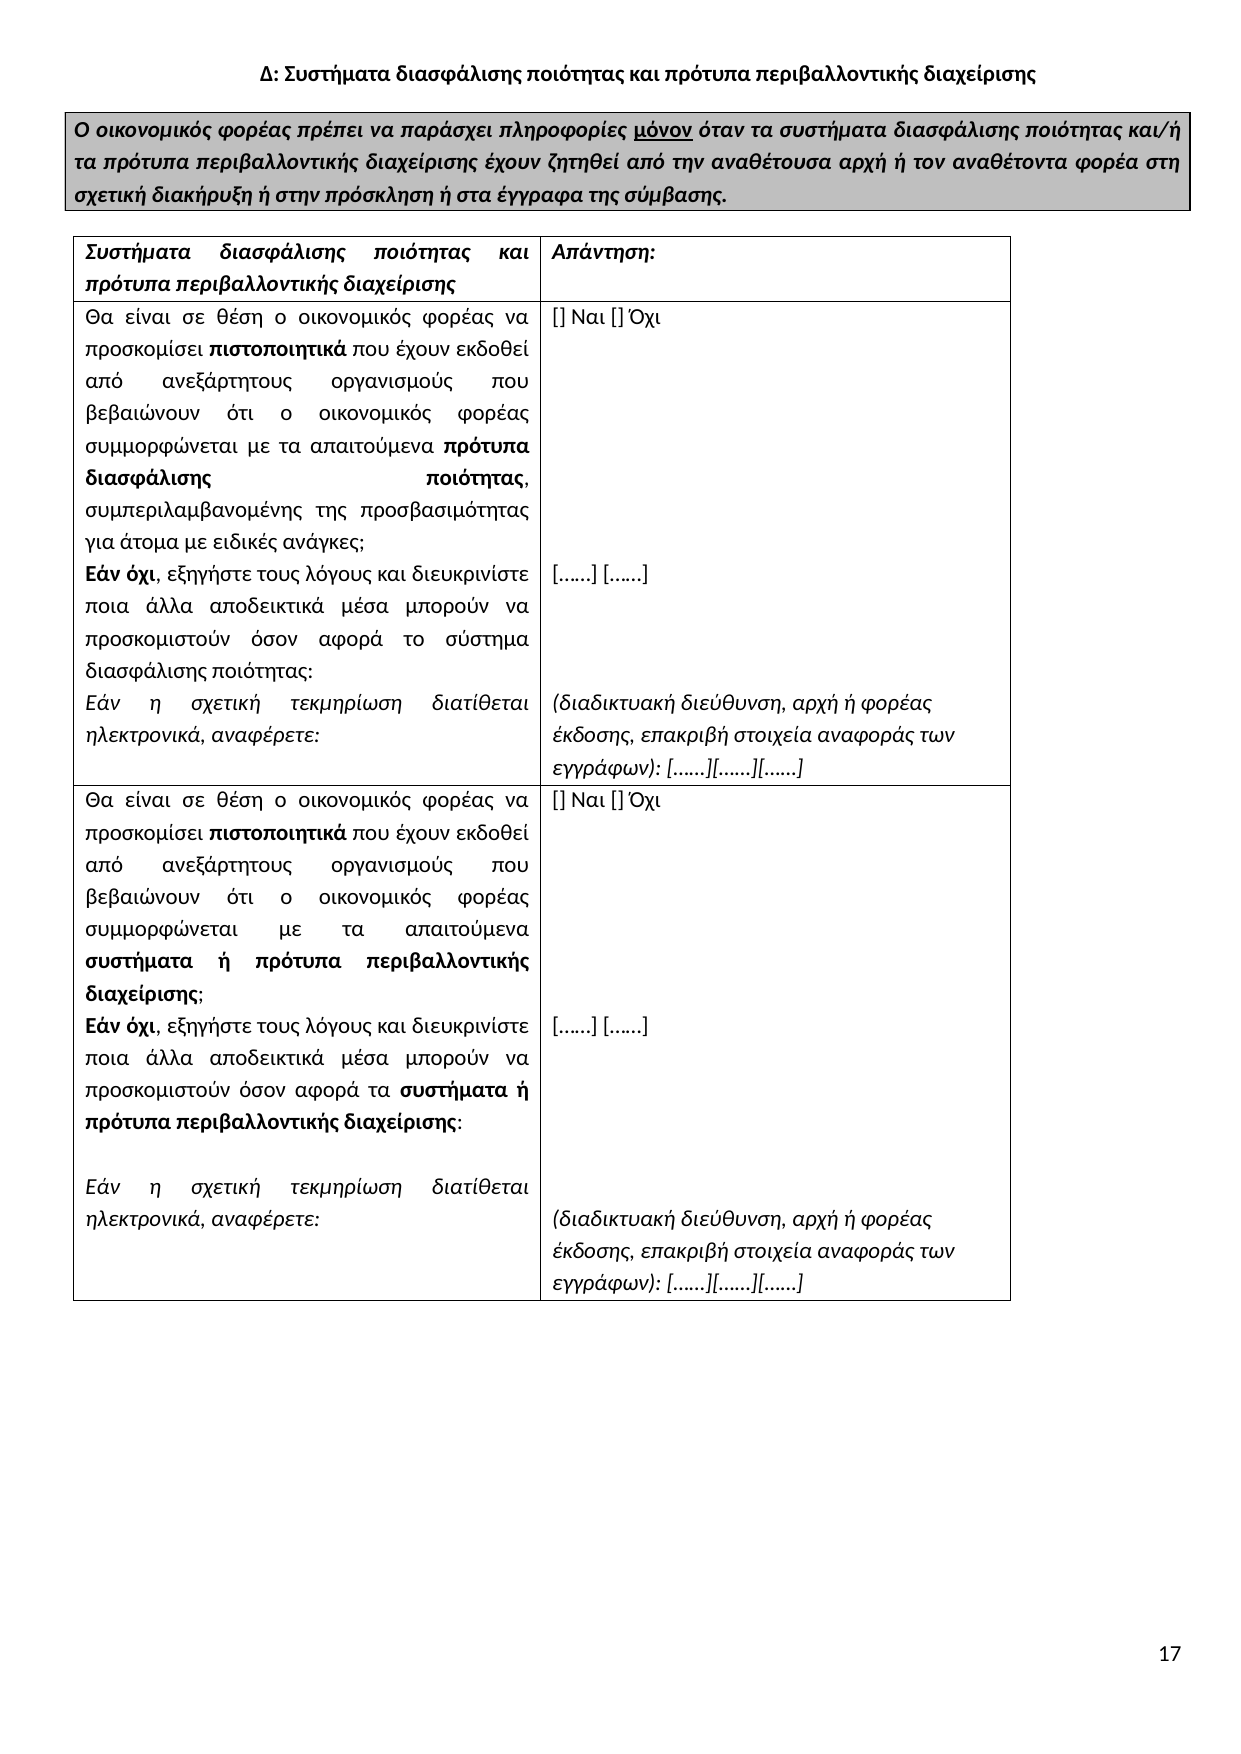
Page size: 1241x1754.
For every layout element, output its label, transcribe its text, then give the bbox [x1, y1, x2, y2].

text Δ: Συστήματα διασφάλισης ποιότητας και πρότυπα περιβαλλοντικής διαχείρισης [74, 59, 1181, 87]
text Ο οικονομικός φορέας πρέπει να παράσχει πληροφορίες μόνον όταν τα συστήματα διασφάλισης ποιότητας και/ή τα πρότυπα περιβαλλοντικής διαχείρισης έχουν ζητηθεί από την αναθέτουσα αρχή ή τον αναθέτοντα φορέα στη σχετική διακήρυξη ή στην πρόσκληση ή στα έγγραφα της σύμβασης. [66, 113, 1189, 210]
table_cell [] Ναι [] Όχι [……] [……] (διαδικτυακή διεύθυνση, αρχή ή φορέας έκδοσης, επακριβή στοιχεία αναφοράς των εγγράφων): [……][……][……] [541, 786, 1010, 1300]
table_header Απάντηση: [541, 237, 1010, 301]
table_cell [] Ναι [] Όχι [……] [……] (διαδικτυακή διεύθυνση, αρχή ή φορέας έκδοσης, επακριβή στοιχεία αναφοράς των εγγράφων): [……][……][……] [541, 302, 1010, 784]
table_header Συστήματα διασφάλισης ποιότητας και πρότυπα περιβαλλοντικής διαχείρισης [74, 237, 540, 301]
table_cell Θα είναι σε θέση ο οικονομικός φορέας να προσκομίσει πιστοποιητικά που έχουν εκδοθεί από ανεξάρτητους οργανισμούς που βεβαιώνουν ότι ο οικονομικός φορέας συμμορφώνεται με τα απαιτούμενα πρότυπα διασφάλισης ποιότητας, συμπεριλαμβανομένης της προσβασιμότητας για άτομα με ειδικές ανάγκες; Εάν όχι, εξηγήστε τους λόγους και διευκρινίστε ποια άλλα αποδεικτικά μέσα μπορούν να προσκομιστούν όσον αφορά το σύστημα διασφάλισης ποιότητας: Εάν η σχετική τεκμηρίωση διατίθεται ηλεκτρονικά, αναφέρετε: [74, 302, 540, 784]
table_cell Θα είναι σε θέση ο οικονομικός φορέας να προσκομίσει πιστοποιητικά που έχουν εκδοθεί από ανεξάρτητους οργανισμούς που βεβαιώνουν ότι ο οικονομικός φορέας συμμορφώνεται με τα απαιτούμενα συστήματα ή πρότυπα περιβαλλοντικής διαχείρισης; Εάν όχι, εξηγήστε τους λόγους και διευκρινίστε ποια άλλα αποδεικτικά μέσα μπορούν να προσκομιστούν όσον αφορά τα συστήματα ή πρότυπα περιβαλλοντικής διαχείρισης: Εάν η σχετική τεκμηρίωση διατίθεται ηλεκτρονικά, αναφέρετε: [74, 786, 540, 1300]
